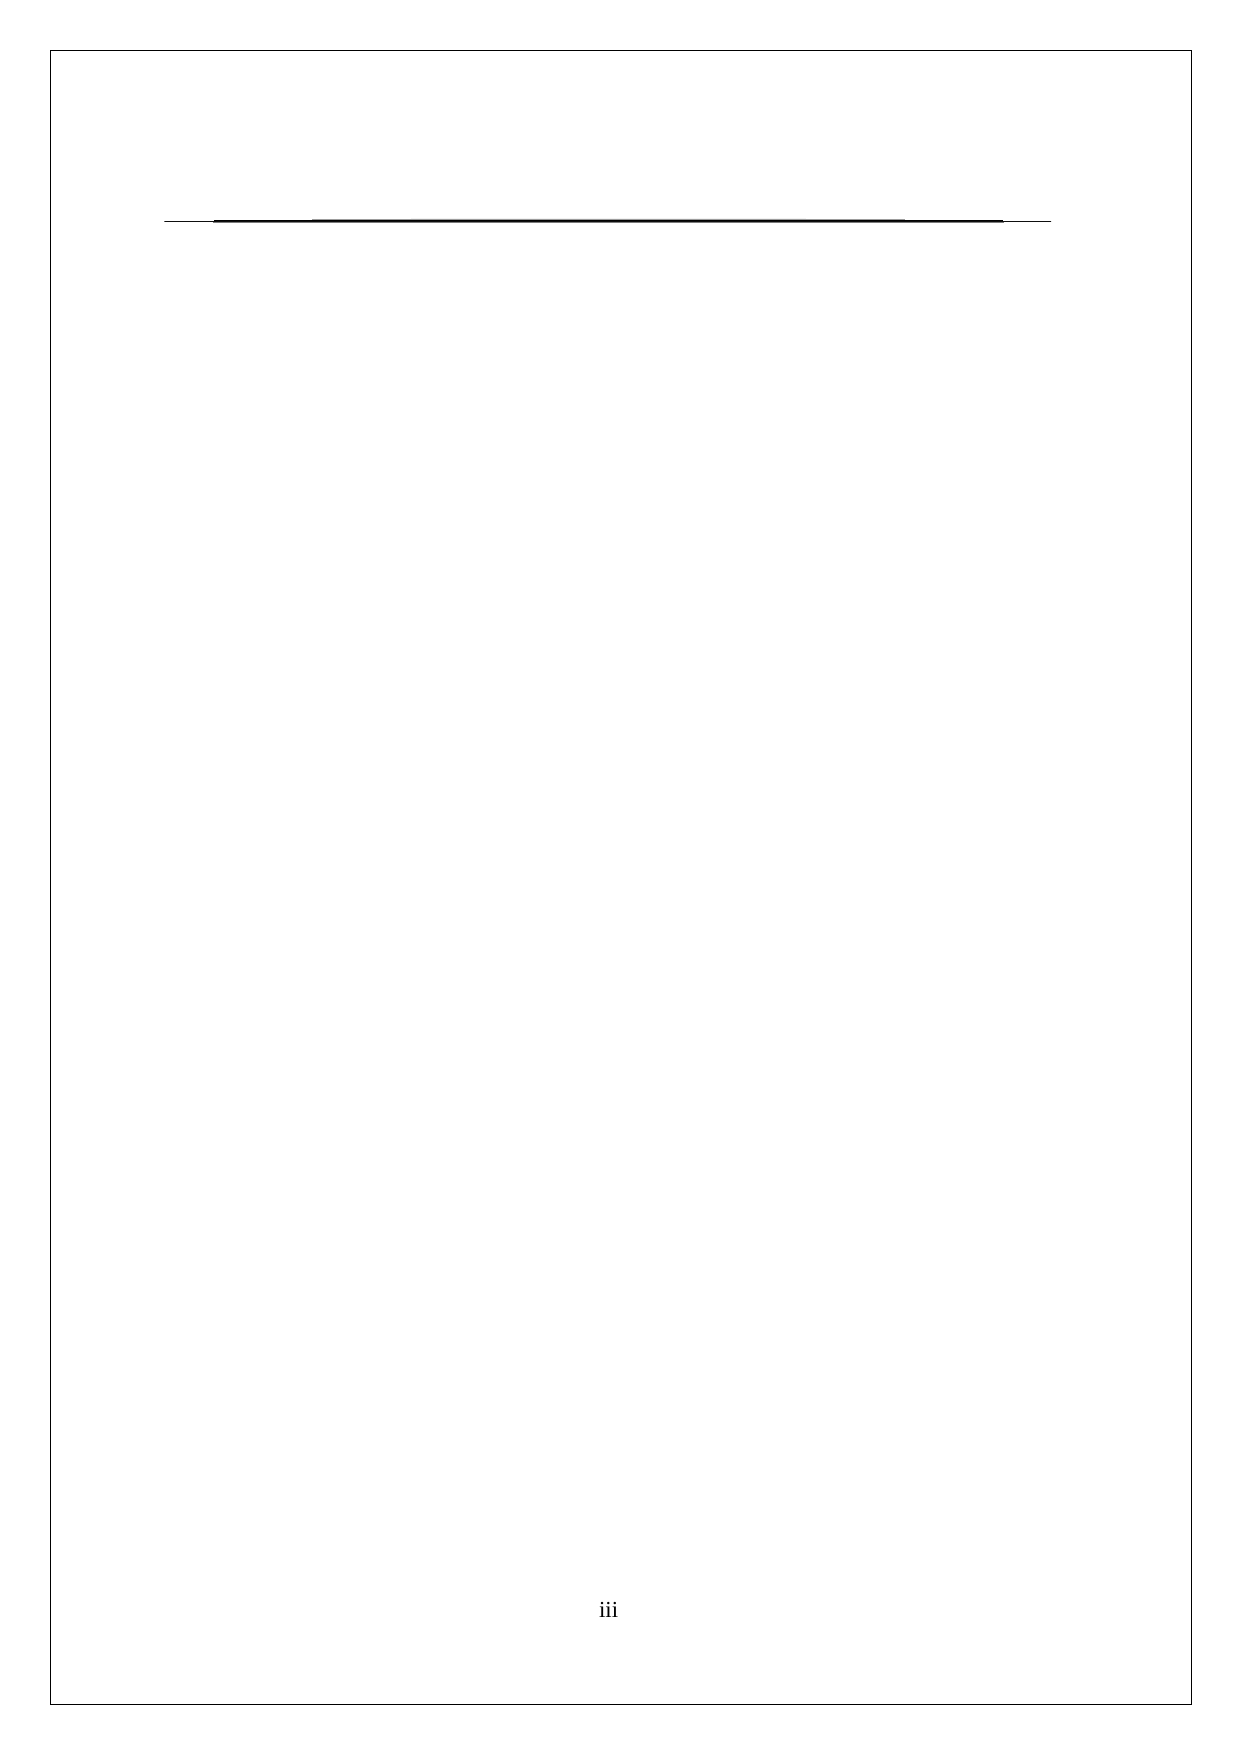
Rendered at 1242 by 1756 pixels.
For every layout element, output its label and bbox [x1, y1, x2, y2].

picture [164, 217, 1052, 225]
